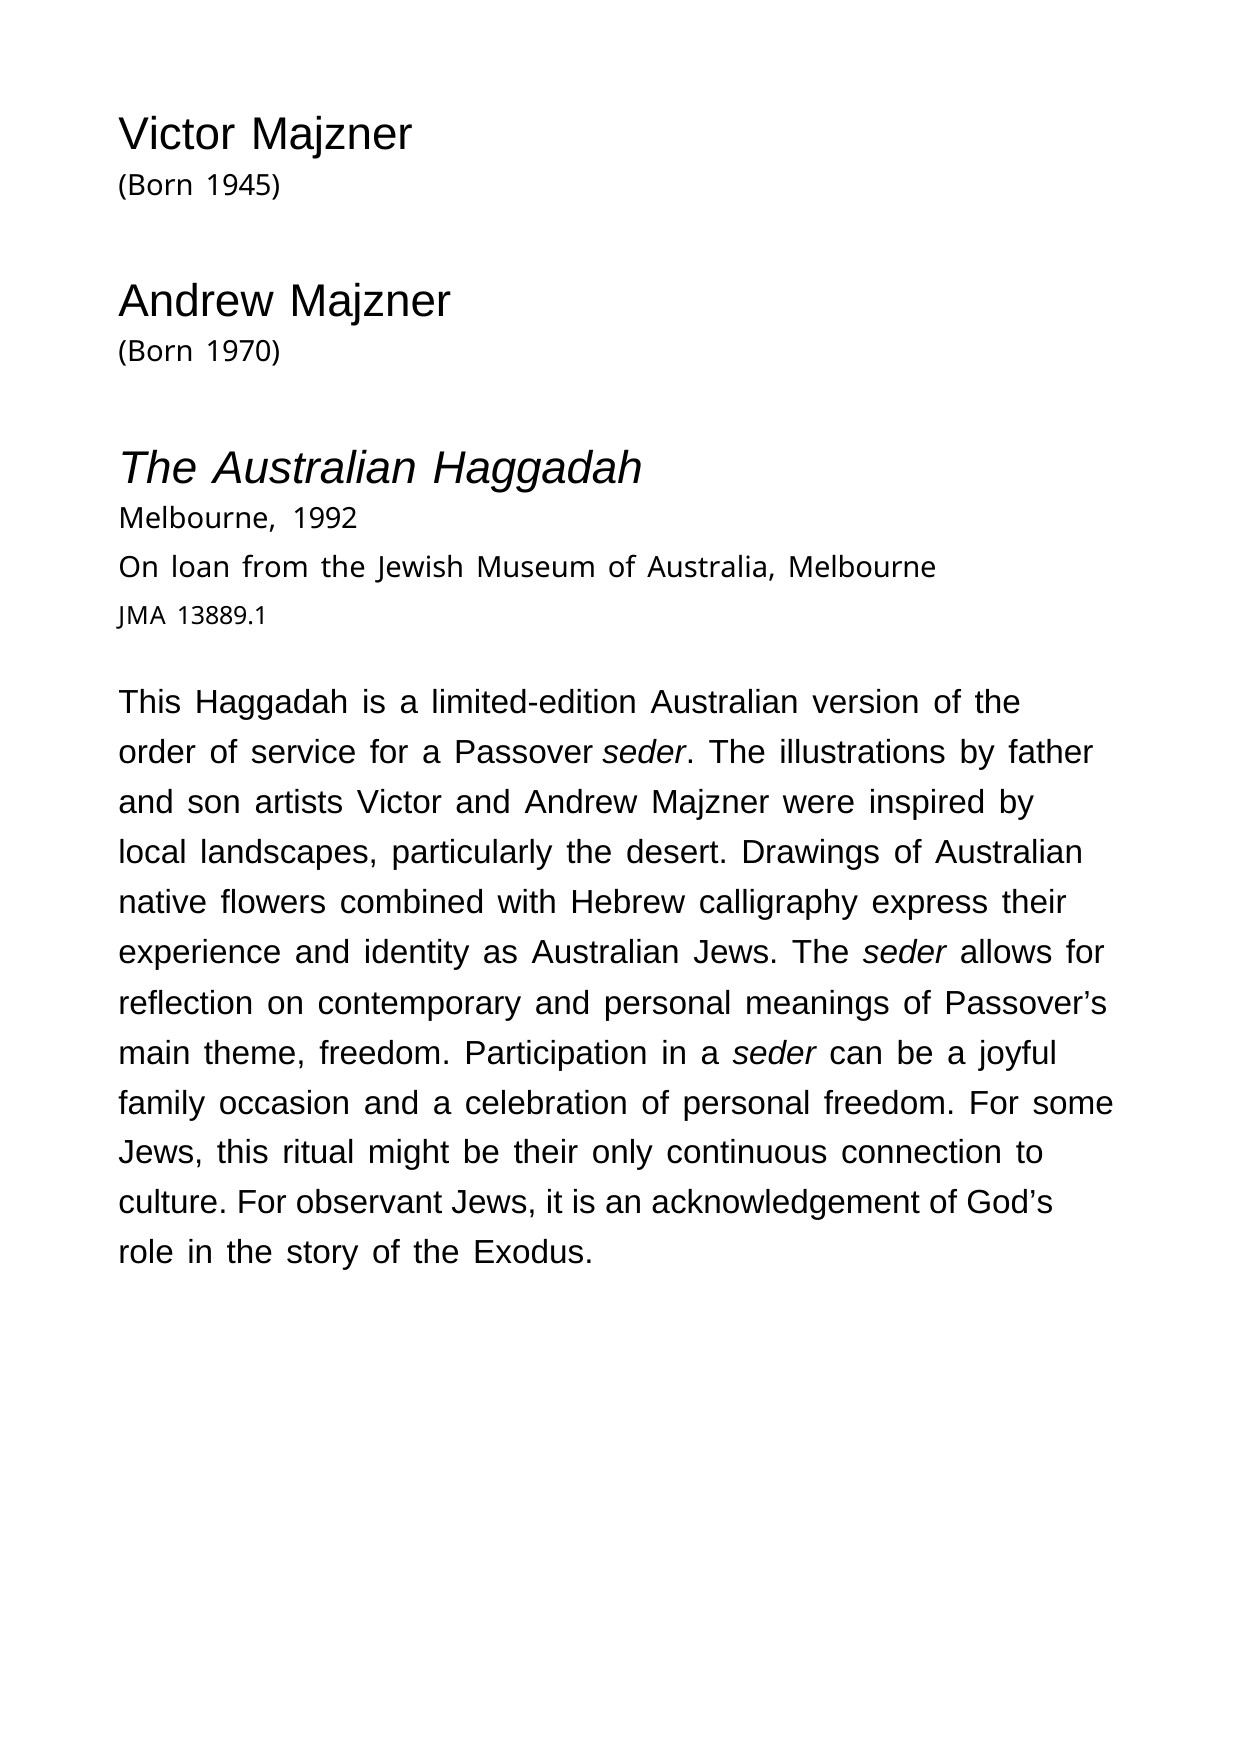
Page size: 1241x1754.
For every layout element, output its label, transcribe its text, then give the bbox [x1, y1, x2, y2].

subtitle The Australian Haggadah [118, 440, 1136, 493]
text reflection on contemporary and personal meanings of Passover’s main theme, freedom. Participation in a seder can be a joyful family occasion and a celebration of personal freedom. For some Jews, this ritual might be their only continuous connection to culture. For observant Jews, it is an acknowledgement of God’s role in the story of the Exodus. [118, 983, 1115, 1271]
subtitle Victor Majzner [118, 107, 1136, 159]
text On loan from the Jewish Museum of Australia, Melbourne [118, 546, 1136, 586]
text (Born 1970) [118, 331, 1136, 370]
text (Born 1945) [118, 164, 1136, 203]
text This Haggadah is a limited-edition Australian version of the order of service for a Passover seder. The illustrations by father and son artists Victor and Andrew Majzner were inspired by local landscapes, particularly the desert. Drawings of Australian native flowers combined with Hebrew calligraphy express their experience and identity as Australian Jews. The seder allows for [118, 682, 1109, 970]
text Melbourne, 1992 [118, 497, 1136, 537]
subtitle Andrew Majzner [118, 273, 1136, 326]
text JMA 13889.1 [118, 598, 1136, 632]
